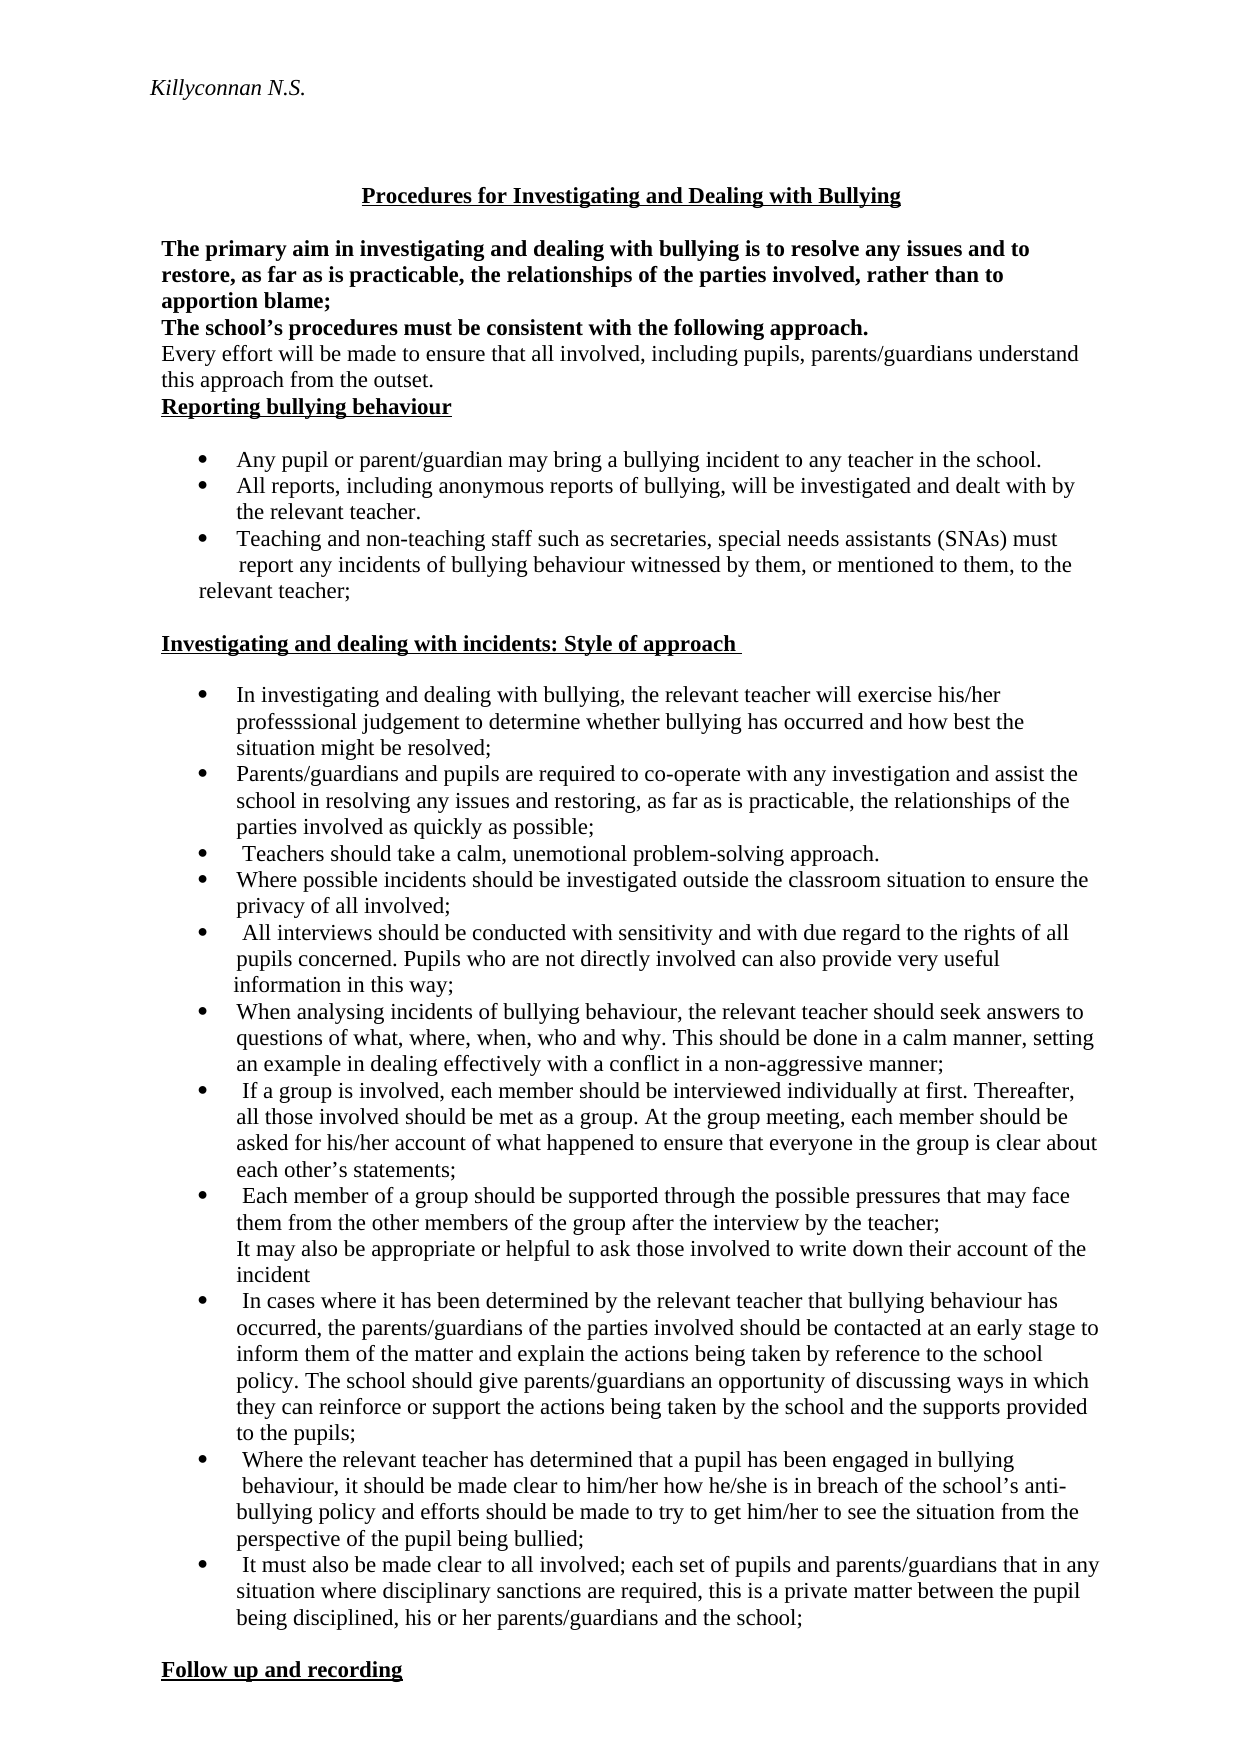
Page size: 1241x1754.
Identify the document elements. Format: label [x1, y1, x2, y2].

table_header [150, 182, 1113, 1683]
